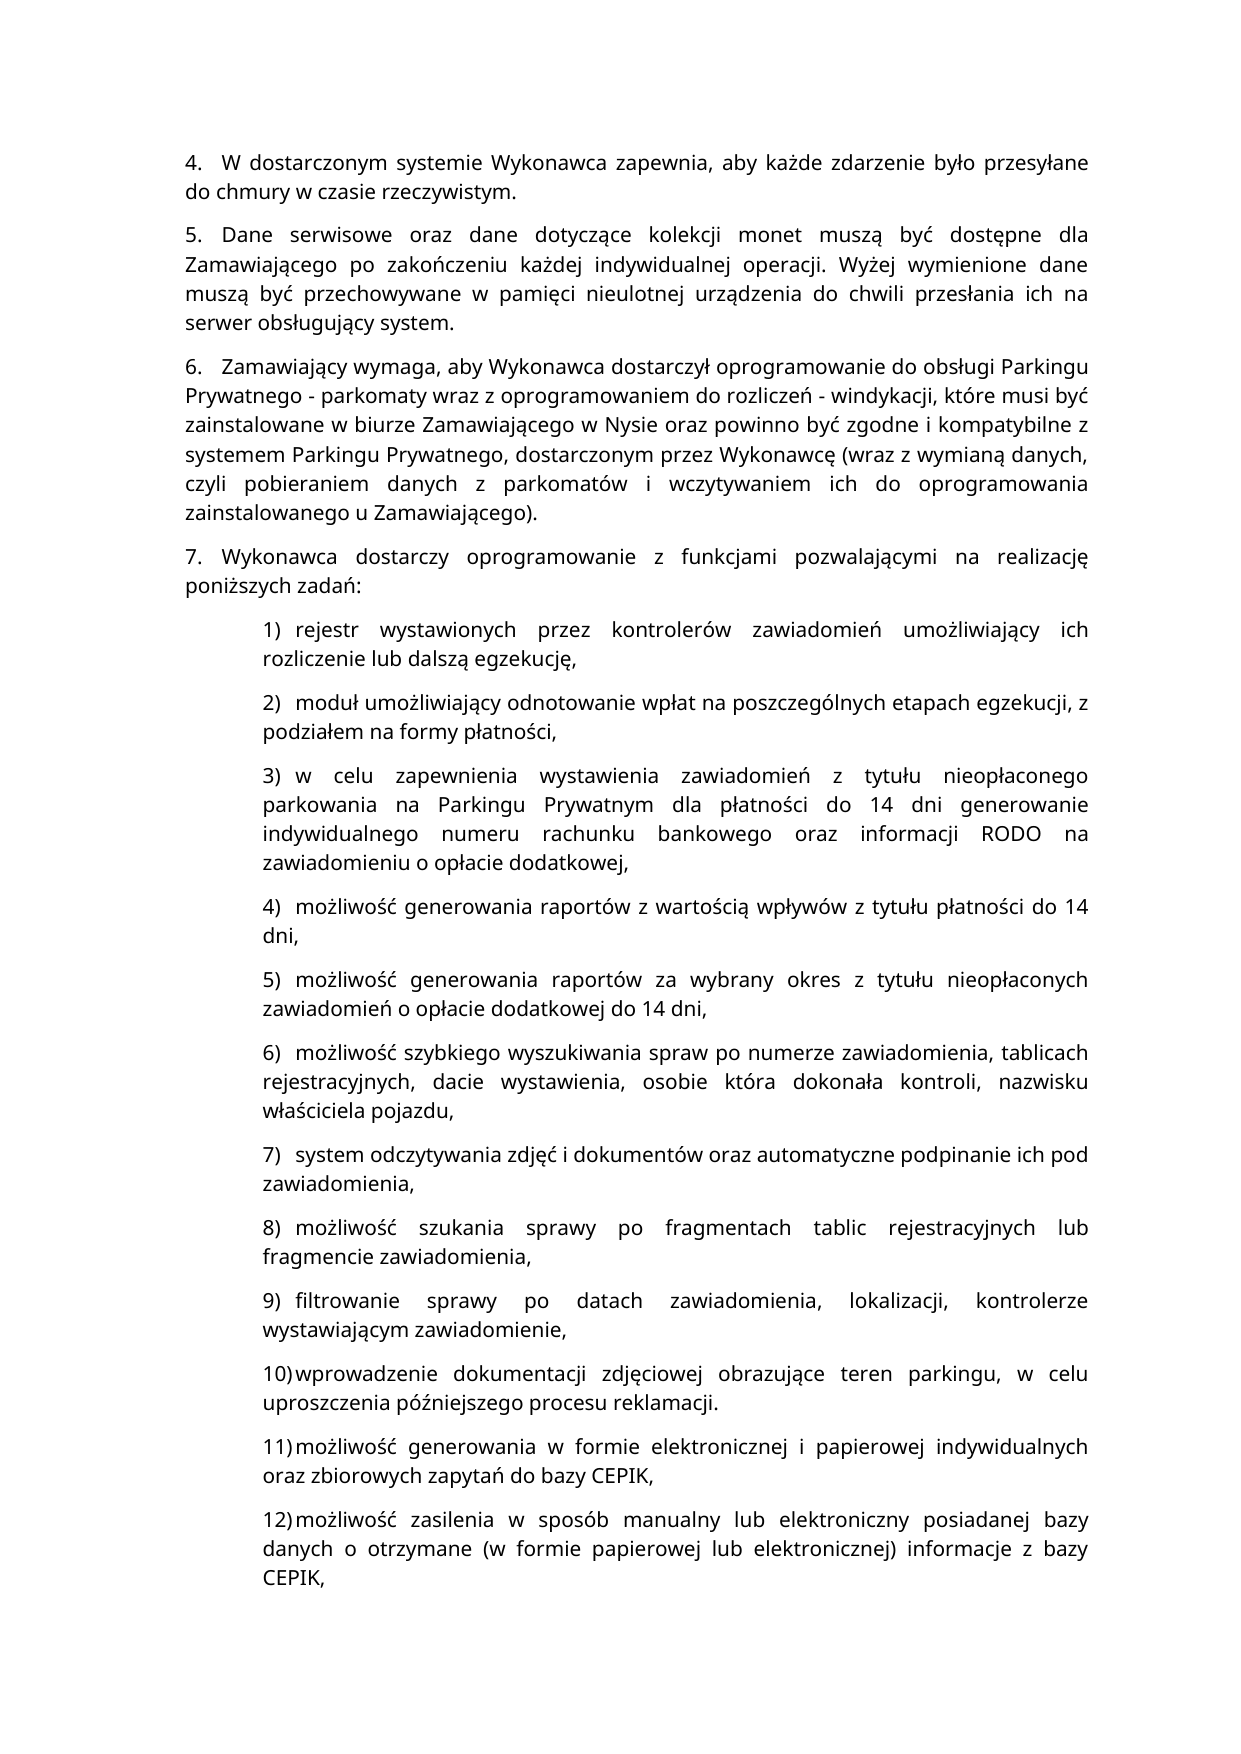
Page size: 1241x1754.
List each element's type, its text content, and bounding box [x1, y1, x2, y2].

list możliwość szybkiego wyszukiwania spraw po numerze zawiadomienia, tablicach rejestracyjnych, dacie wystawienia, osobie która dokonała kontroli, nazwisku właściciela pojazdu, [262, 1038, 1089, 1125]
list możliwość szukania sprawy po fragmentach tablic rejestracyjnych lub fragmencie zawiadomienia, [262, 1213, 1089, 1271]
list w celu zapewnienia wystawienia zawiadomień z tytułu nieopłaconego parkowania na Parkingu Prywatnym dla płatności do 14 dni generowanie indywidualnego numeru rachunku bankowego oraz informacji RODO na zawiadomieniu o opłacie dodatkowej, [262, 761, 1089, 877]
list system odczytywania zdjęć i dokumentów oraz automatyczne podpinanie ich pod zawiadomienia, [262, 1140, 1089, 1198]
list wprowadzenie dokumentacji zdjęciowej obrazujące teren parkingu, w celu uproszczenia późniejszego procesu reklamacji. [262, 1359, 1089, 1417]
list Dane serwisowe oraz dane dotyczące kolekcji monet muszą być dostępne dla Zamawiającego po zakończeniu każdej indywidualnej operacji. Wyżej wymienione dane muszą być przechowywane w pamięci nieulotnej urządzenia do chwili przesłania ich na serwer obsługujący system. [185, 221, 1089, 337]
list moduł umożliwiający odnotowanie wpłat na poszczególnych etapach egzekucji, z podziałem na formy płatności, [262, 688, 1089, 746]
list możliwość generowania raportów za wybrany okres z tytułu nieopłaconych zawiadomień o opłacie dodatkowej do 14 dni, [262, 965, 1089, 1023]
list rejestr wystawionych przez kontrolerów zawiadomień umożliwiający ich rozliczenie lub dalszą egzekucję, [262, 615, 1089, 673]
list Wykonawca dostarczy oprogramowanie z funkcjami pozwalającymi na realizację poniższych zadań: [185, 542, 1089, 600]
list filtrowanie sprawy po datach zawiadomienia, lokalizacji, kontrolerze wystawiającym zawiadomienie, [262, 1286, 1089, 1344]
list możliwość generowania raportów z wartością wpływów z tytułu płatności do 14 dni, [262, 892, 1089, 950]
list W dostarczonym systemie Wykonawca zapewnia, aby każde zdarzenie było przesyłane do chmury w czasie rzeczywistym. [185, 148, 1089, 205]
list Zamawiający wymaga, aby Wykonawca dostarczył oprogramowanie do obsługi Parkingu Prywatnego - parkomaty wraz z oprogramowaniem do rozliczeń - windykacji, które musi być zainstalowane w biurze Zamawiającego w Nysie oraz powinno być zgodne i kompatybilne z systemem Parkingu Prywatnego, dostarczonym przez Wykonawcę (wraz z wymianą danych, czyli pobieraniem danych z parkomatów i wczytywaniem ich do oprogramowania zainstalowanego u Zamawiającego). [185, 352, 1089, 527]
list możliwość zasilenia w sposób manualny lub elektroniczny posiadanej bazy danych o otrzymane (w formie papierowej lub elektronicznej) informacje z bazy CEPIK, [262, 1505, 1089, 1592]
list możliwość generowania w formie elektronicznej i papierowej indywidualnych oraz zbiorowych zapytań do bazy CEPIK, [262, 1432, 1089, 1489]
